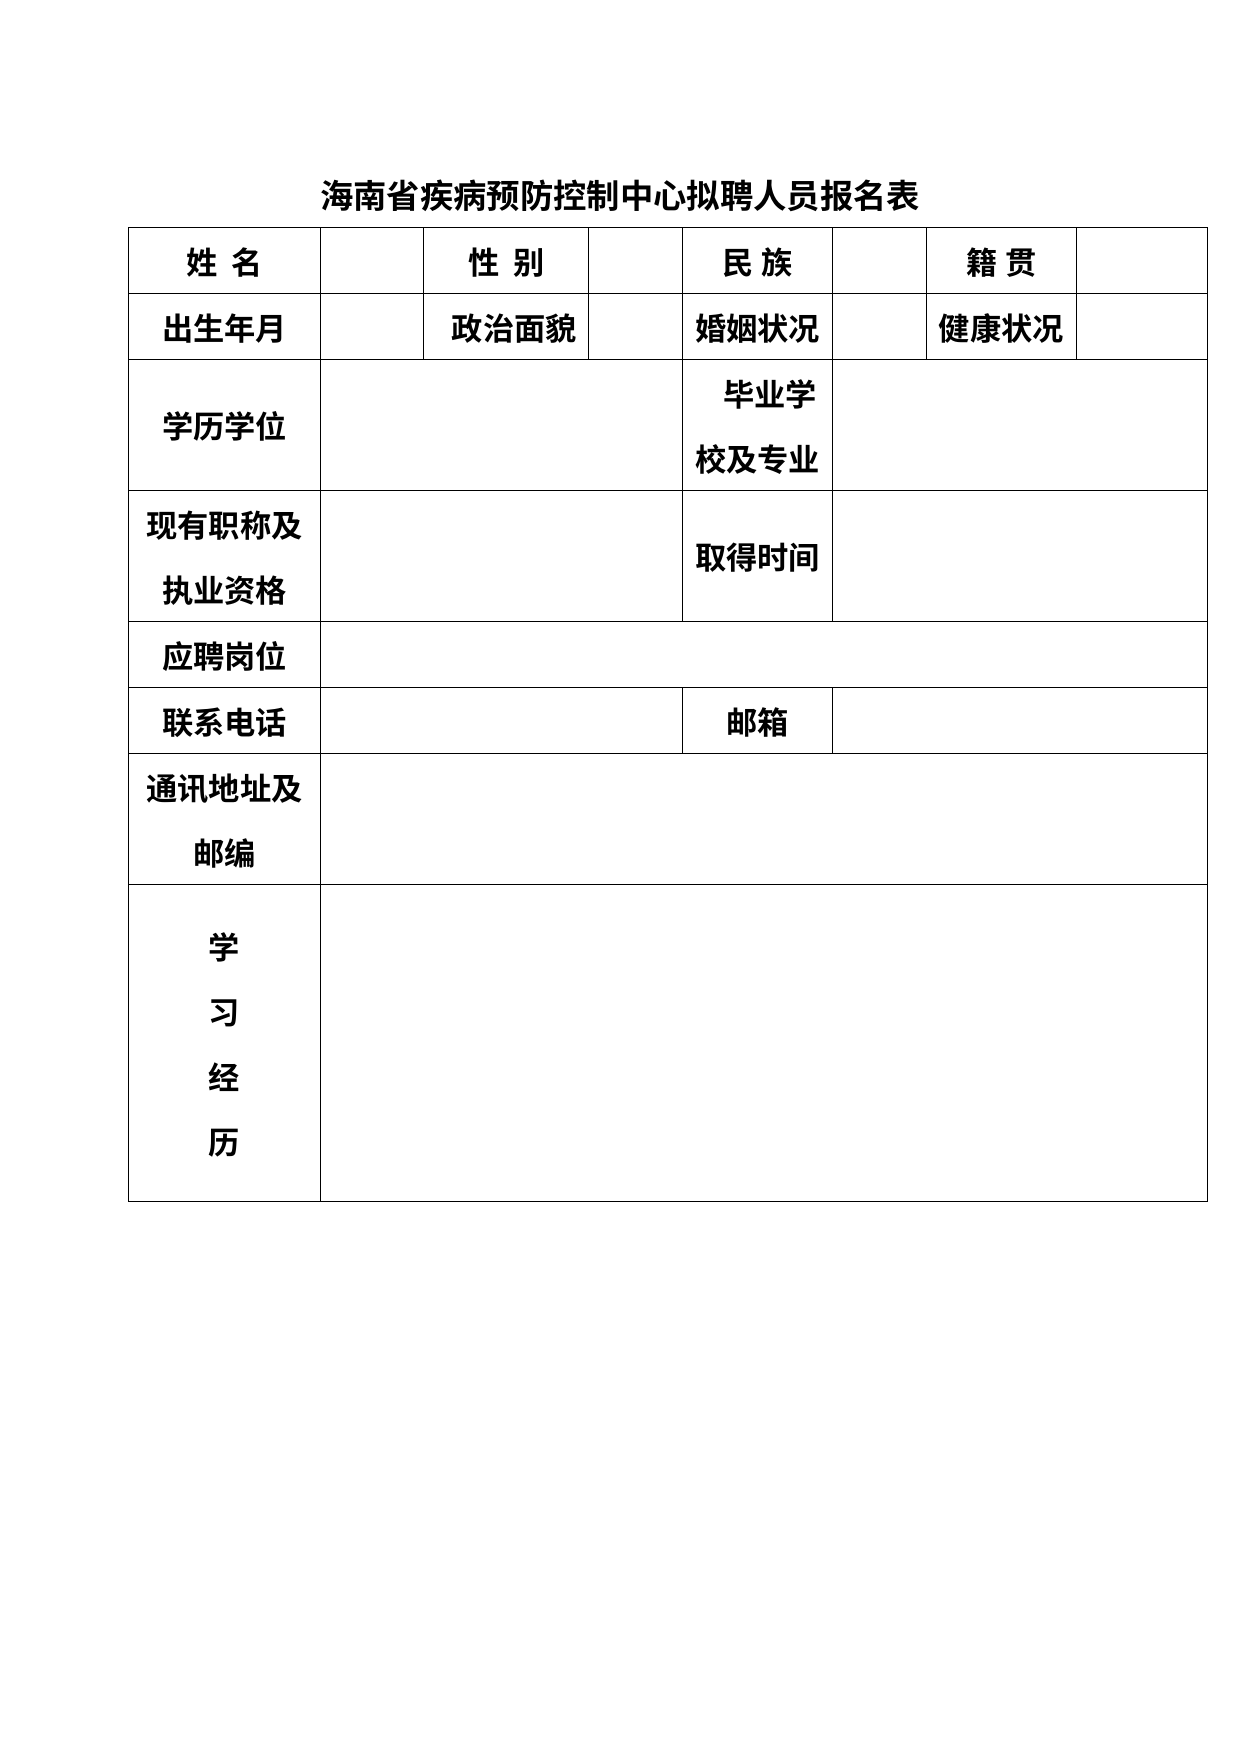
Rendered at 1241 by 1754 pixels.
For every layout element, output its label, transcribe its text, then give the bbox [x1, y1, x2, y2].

table_cell 学历学位 [129, 360, 320, 490]
table_header [589, 228, 682, 293]
table_cell 婚姻状况 [683, 294, 832, 359]
table_cell [833, 294, 926, 359]
table_cell [321, 622, 1207, 687]
table_cell 毕业学校及专业 [683, 360, 832, 490]
table_cell 学 习 经 历 [129, 885, 320, 1201]
table_header [833, 228, 926, 293]
table_cell [321, 294, 423, 359]
table_cell 邮箱 [683, 688, 832, 753]
table_cell 健康状况 [927, 294, 1076, 359]
table_cell [833, 491, 1207, 621]
table_cell [321, 491, 682, 621]
text 海南省疾病预防控制中心拟聘人员报名表 [187, 162, 1053, 227]
table_cell 出生年月 [129, 294, 320, 359]
table_cell [321, 688, 682, 753]
table_cell 联系电话 [129, 688, 320, 753]
table_cell 取得时间 [683, 491, 832, 621]
table_cell 通讯地址及邮编 [129, 754, 320, 884]
table_header 姓 名 [129, 228, 320, 293]
table_cell 政治面貌 [424, 294, 588, 359]
table_cell [321, 360, 682, 490]
table_header 籍 贯 [927, 228, 1076, 293]
table_header [321, 228, 423, 293]
table_cell [321, 754, 1207, 884]
table_header 民 族 [683, 228, 832, 293]
table_cell [589, 294, 682, 359]
table_cell 应聘岗位 [129, 622, 320, 687]
table_cell [1077, 294, 1207, 359]
table_header 性 别 [424, 228, 588, 293]
table_cell [833, 688, 1207, 753]
table_cell 现有职称及执业资格 [129, 491, 320, 621]
table_header [1077, 228, 1207, 293]
table_cell [833, 360, 1207, 490]
table_cell [321, 885, 1207, 1201]
